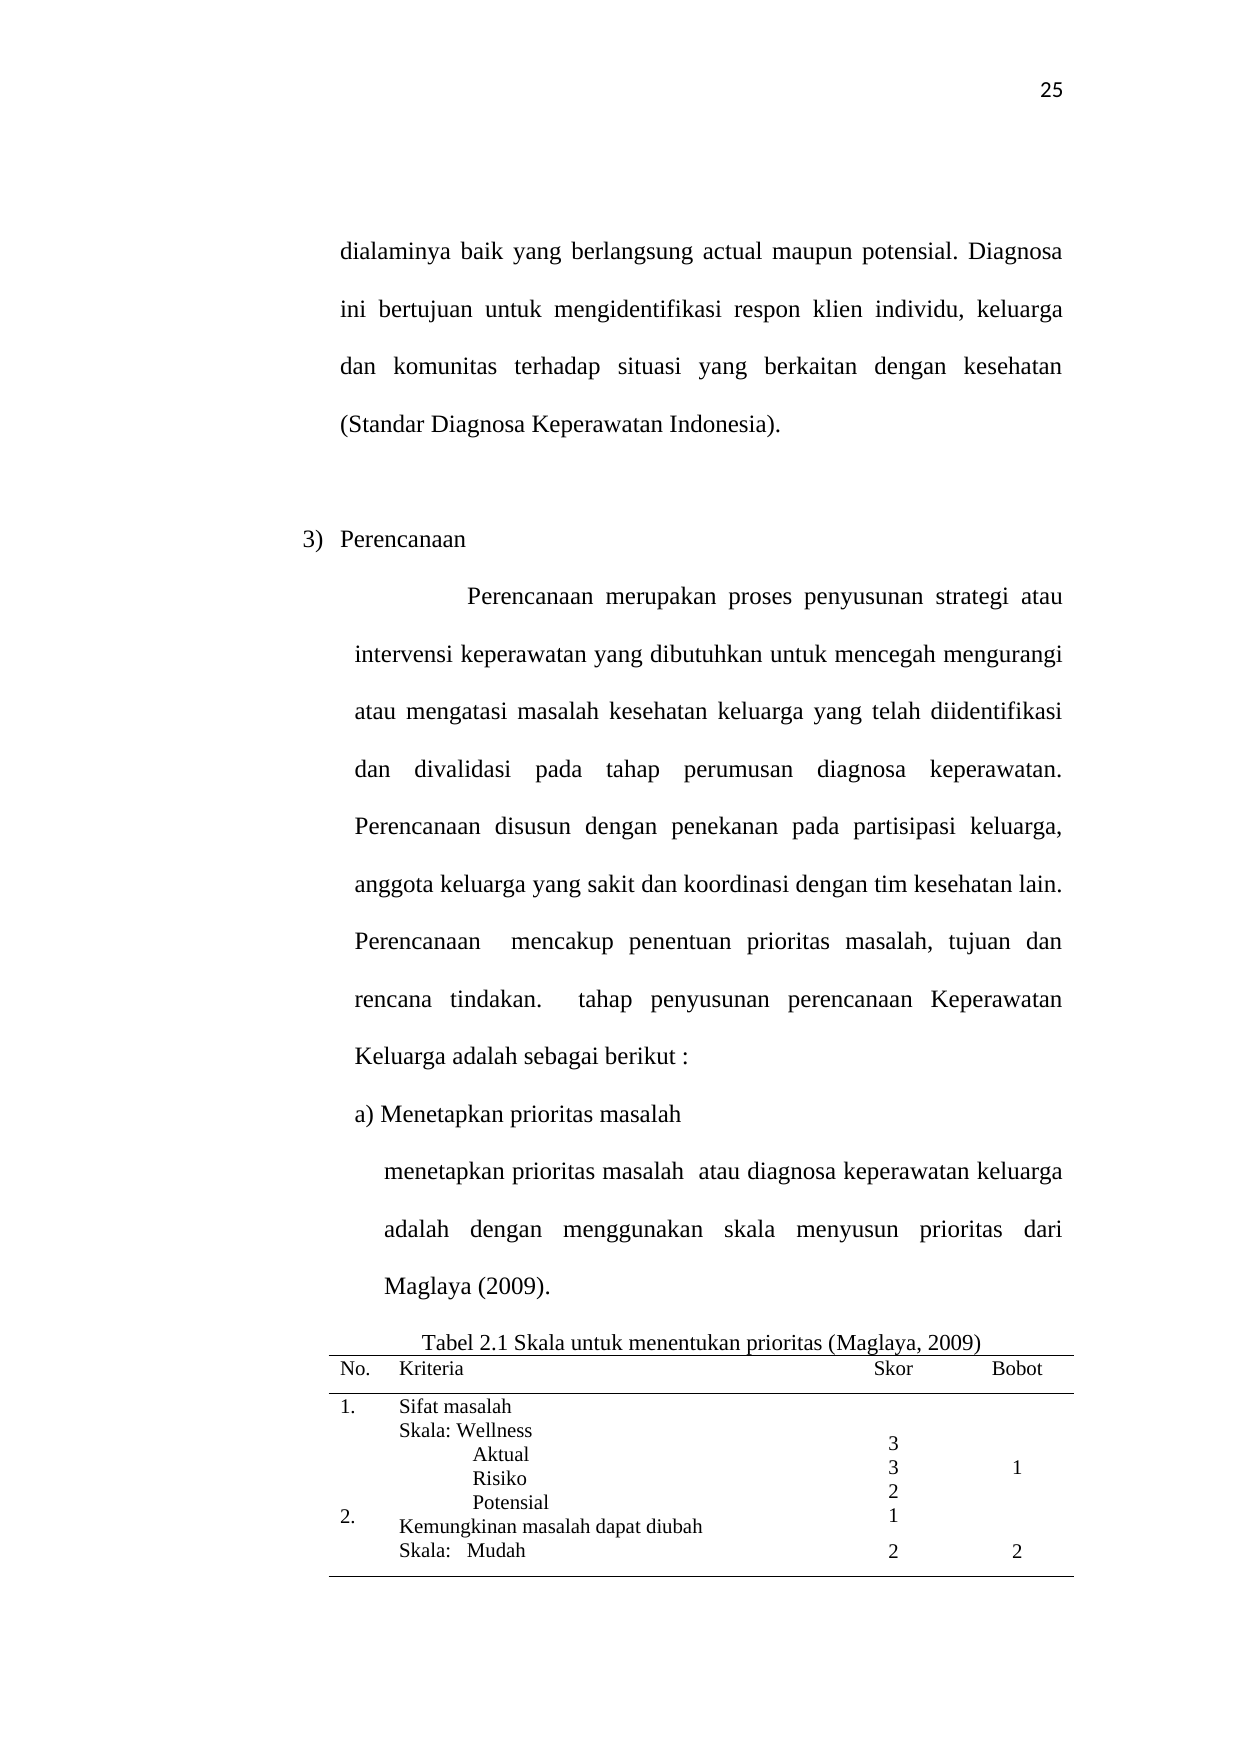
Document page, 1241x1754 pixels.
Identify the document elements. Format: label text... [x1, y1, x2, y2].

table_cell 1 2 1 1 [960, 1394, 1074, 1576]
table_header Bobot [960, 1356, 1074, 1393]
table_header Kriteria [388, 1356, 827, 1393]
list Perencanaan [302, 524, 1063, 552]
table_cell 1. 2. 3. 4. [329, 1394, 388, 1576]
text Perencanaan merupakan proses penyusunan strategi atau intervensi keperawatan yang dibutuhkan untuk mencegah mengurangi atau mengatasi masalah kesehatan keluarga yang telah diidentifikasi dan divalidasi pada tahap perumusan diagnosa keperawatan. Perencanaan disusun dengan penekanan pada partisipasi keluarga, anggota keluarga yang sakit dan koordinasi dengan tim kesehatan lain. Perencanaan mencakup penentuan prioritas masalah, tujuan dan rencana tindakan. tahap penyusunan perencanaan Keperawatan Keluarga adalah sebagai berikut : [311, 581, 1063, 1070]
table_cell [827, 1394, 960, 1576]
table_header No. [329, 1356, 388, 1393]
table_header Skor [827, 1356, 960, 1393]
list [340, 236, 1063, 437]
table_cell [388, 1394, 827, 1576]
text menetapkan prioritas masalah atau diagnosa keperawatan keluarga adalah dengan menggunakan skala menyusun prioritas dari Maglaya (2009). [384, 1156, 1063, 1300]
list a) Menetapkan prioritas masalah [354, 1099, 1063, 1127]
text Tabel 2.1 Skala untuk menentukan prioritas (Maglaya, 2009) [340, 1329, 1063, 1355]
